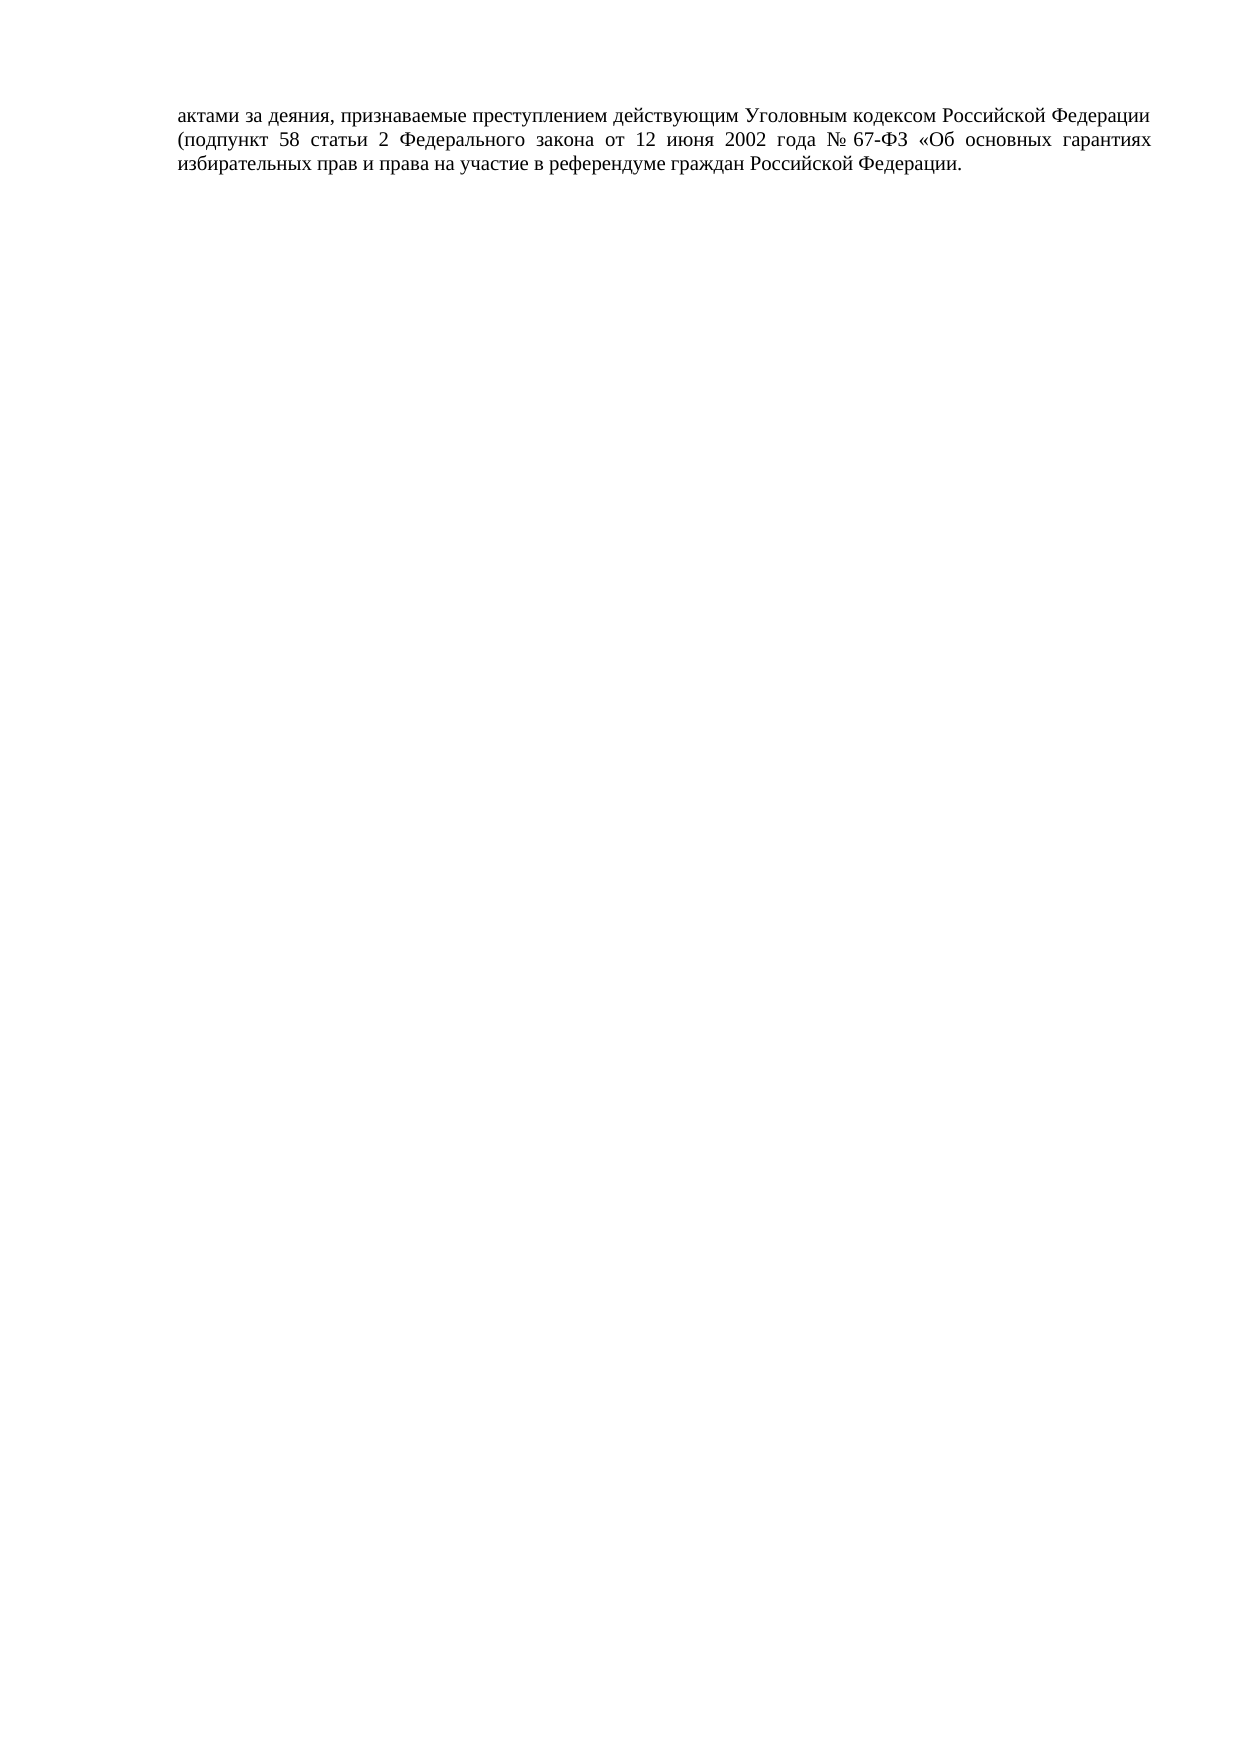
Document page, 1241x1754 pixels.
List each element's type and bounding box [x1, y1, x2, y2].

text [177, 102, 1152, 175]
